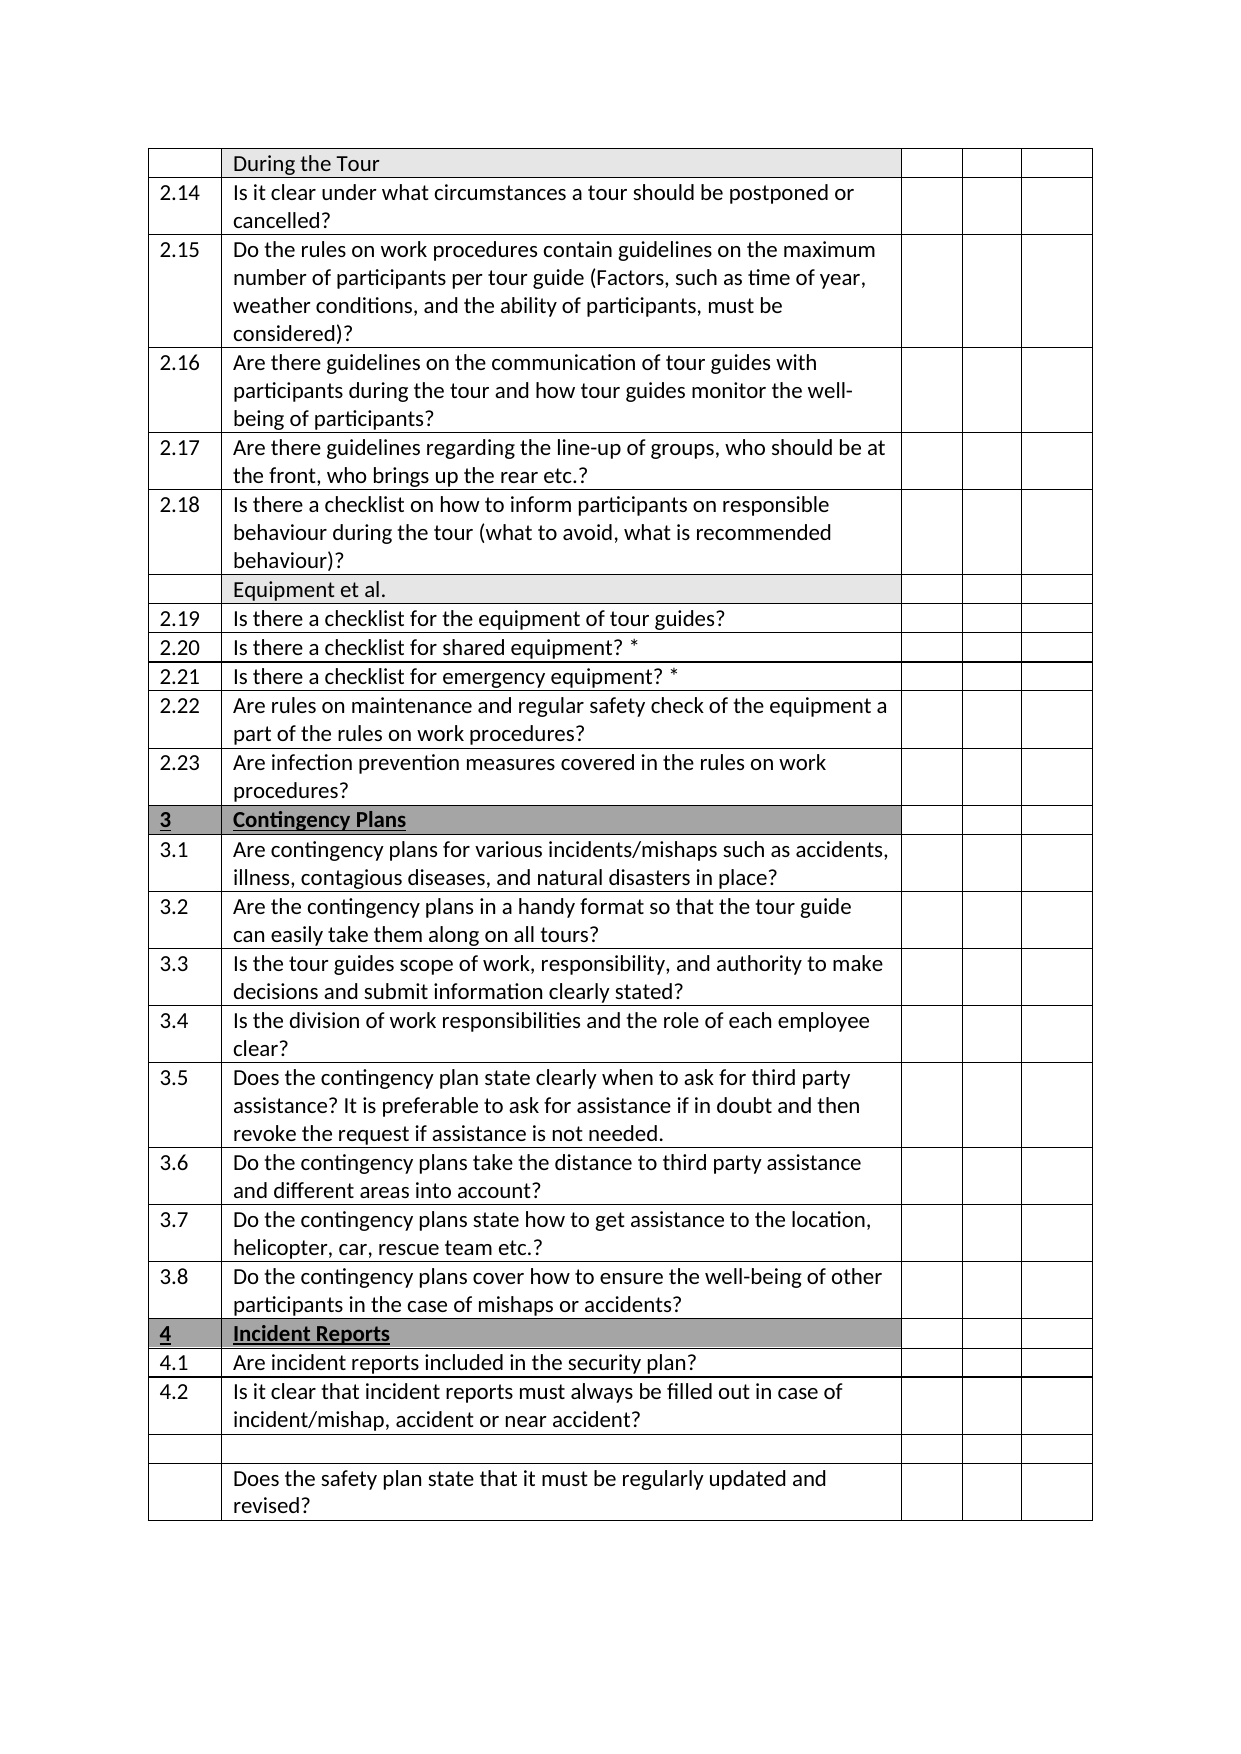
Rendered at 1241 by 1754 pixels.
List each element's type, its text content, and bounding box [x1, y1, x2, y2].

table_cell [1022, 604, 1092, 632]
table_cell [902, 178, 962, 234]
table_cell Are incident reports included in the security plan? [222, 1349, 901, 1376]
table_cell [1022, 1006, 1092, 1062]
table_cell [963, 892, 1021, 948]
table_cell [963, 1378, 1021, 1433]
table_cell Is there a checklist for emergency equipment? * [222, 663, 901, 690]
table_cell [1022, 1435, 1092, 1463]
table_cell 3.5 [149, 1063, 221, 1147]
table_cell [963, 149, 1021, 177]
table_cell [902, 149, 962, 177]
table_cell [1022, 1378, 1092, 1433]
table_cell [902, 1006, 962, 1062]
table_cell [963, 1435, 1021, 1463]
table_cell [963, 1063, 1021, 1147]
table_cell [902, 1262, 962, 1318]
table_cell [902, 806, 962, 834]
table_cell [963, 749, 1021, 804]
table_cell [902, 604, 962, 632]
table_cell Are there guidelines regarding the line-up of groups, who should be at the front, who brings up the rear etc.? [222, 433, 901, 489]
table_cell Is the division of work responsibilities and the role of each employee clear? [222, 1006, 901, 1062]
table_cell [902, 1435, 962, 1463]
table_cell [149, 1464, 221, 1520]
table_cell [149, 1435, 221, 1463]
table_cell [963, 1349, 1021, 1376]
table_cell [902, 835, 962, 891]
table_cell 3.4 [149, 1006, 221, 1062]
table_cell [1022, 490, 1092, 574]
table_cell [902, 949, 962, 1005]
table_cell 2.18 [149, 490, 221, 574]
table_cell Do the rules on work procedures contain guidelines on the maximum number of participants per tour guide (Factors, such as time of year, weather conditions, and the ability of participants, must be considered)? [222, 235, 901, 347]
table_cell [902, 433, 962, 489]
table_cell Does the safety plan state that it must be regularly updated and revised? [222, 1464, 901, 1520]
table_cell Do the contingency plans take the distance to third party assistance and different areas into account? [222, 1148, 901, 1204]
table_cell [1022, 949, 1092, 1005]
table_cell 4 [149, 1319, 221, 1347]
table_cell 4.2 [149, 1378, 221, 1433]
table_cell [963, 490, 1021, 574]
table_cell Are there guidelines on the communication of tour guides with participants during the tour and how tour guides monitor the well-being of participants? [222, 348, 901, 432]
table_cell 2.22 [149, 691, 221, 747]
table_cell Are the contingency plans in a handy format so that the tour guide can easily take them along on all tours? [222, 892, 901, 948]
table_cell [902, 1378, 962, 1433]
table_cell 2.20 [149, 633, 221, 661]
table_cell [963, 1464, 1021, 1520]
table_cell [963, 433, 1021, 489]
table_cell [1022, 749, 1092, 804]
table_cell [1022, 633, 1092, 661]
table_cell Contingency Plans [222, 806, 901, 834]
table_cell 2.21 [149, 663, 221, 690]
table_cell 3.8 [149, 1262, 221, 1318]
table_cell 2.17 [149, 433, 221, 489]
table_cell Incident Reports [222, 1319, 901, 1347]
table_cell [1022, 235, 1092, 347]
table_cell [1022, 575, 1092, 603]
table_cell [1022, 1063, 1092, 1147]
table_cell 2.23 [149, 749, 221, 804]
table_cell [1022, 433, 1092, 489]
table_cell Is there a checklist for shared equipment? * [222, 633, 901, 661]
table_cell [902, 1148, 962, 1204]
table_cell [902, 1063, 962, 1147]
table_cell 3 [149, 806, 221, 834]
table_cell [963, 1148, 1021, 1204]
table_cell [963, 1006, 1021, 1062]
table_cell [902, 490, 962, 574]
table_cell [963, 949, 1021, 1005]
table_cell [902, 1349, 962, 1376]
table_cell [963, 348, 1021, 432]
table_cell Is there a checklist for the equipment of tour guides? [222, 604, 901, 632]
table_cell Equipment et al. [222, 575, 901, 603]
table_cell [1022, 806, 1092, 834]
table_cell [963, 1262, 1021, 1318]
table_cell During the Tour [222, 149, 901, 177]
table_cell Do the contingency plans cover how to ensure the well-being of other participants in the case of mishaps or accidents? [222, 1262, 901, 1318]
table_cell [149, 575, 221, 603]
table_cell Are contingency plans for various incidents/mishaps such as accidents, illness, contagious diseases, and natural disasters in place? [222, 835, 901, 891]
table_cell [222, 1435, 901, 1463]
table_cell Does the contingency plan state clearly when to ask for third party assistance? It is preferable to ask for assistance if in doubt and then revoke the request if assistance is not needed. [222, 1063, 901, 1147]
table_cell [963, 1319, 1021, 1347]
table_cell [902, 235, 962, 347]
table_cell [1022, 1464, 1092, 1520]
table_cell Is the tour guides scope of work, responsibility, and authority to make decisions and submit information clearly stated? [222, 949, 901, 1005]
table_cell 3.7 [149, 1205, 221, 1261]
table_cell 3.2 [149, 892, 221, 948]
table_cell Is it clear that incident reports must always be filled out in case of incident/mishap, accident or near accident? [222, 1378, 901, 1433]
table_cell Is it clear under what circumstances a tour should be postponed or cancelled? [222, 178, 901, 234]
table_cell [149, 149, 221, 177]
table_cell Do the contingency plans state how to get assistance to the location, helicopter, car, rescue team etc.? [222, 1205, 901, 1261]
table_cell [1022, 149, 1092, 177]
table_cell 3.3 [149, 949, 221, 1005]
table_cell [963, 575, 1021, 603]
table_cell [902, 348, 962, 432]
table_cell Are infection prevention measures covered in the rules on work procedures? [222, 749, 901, 804]
table_cell 3.1 [149, 835, 221, 891]
table_cell 2.16 [149, 348, 221, 432]
table_cell [963, 235, 1021, 347]
table_cell Are rules on maintenance and regular safety check of the equipment a part of the rules on work procedures? [222, 691, 901, 747]
table_cell [1022, 1349, 1092, 1376]
table_cell [1022, 835, 1092, 891]
table_cell [902, 575, 962, 603]
table_cell [902, 1205, 962, 1261]
table_cell [1022, 1148, 1092, 1204]
table_cell [902, 892, 962, 948]
table_cell [963, 178, 1021, 234]
table_cell [902, 663, 962, 690]
table_cell Is there a checklist on how to inform participants on responsible behaviour during the tour (what to avoid, what is recommended behaviour)? [222, 490, 901, 574]
table_cell [963, 1205, 1021, 1261]
table_cell [963, 604, 1021, 632]
table_cell [1022, 1319, 1092, 1347]
table_cell [902, 1464, 962, 1520]
table_cell 3.6 [149, 1148, 221, 1204]
table_cell [963, 806, 1021, 834]
table_cell [963, 691, 1021, 747]
table_cell 2.14 [149, 178, 221, 234]
table_cell [1022, 892, 1092, 948]
table_cell [963, 663, 1021, 690]
table_cell [1022, 691, 1092, 747]
table_cell [902, 633, 962, 661]
table_cell [902, 1319, 962, 1347]
table_cell [1022, 1205, 1092, 1261]
table_cell [902, 691, 962, 747]
table_cell [902, 749, 962, 804]
table_cell [1022, 348, 1092, 432]
table_cell [1022, 178, 1092, 234]
table_cell [963, 835, 1021, 891]
table_cell [1022, 1262, 1092, 1318]
table_cell 2.19 [149, 604, 221, 632]
table_cell 2.15 [149, 235, 221, 347]
table_cell [963, 633, 1021, 661]
table_cell [1022, 663, 1092, 690]
table_cell 4.1 [149, 1349, 221, 1376]
